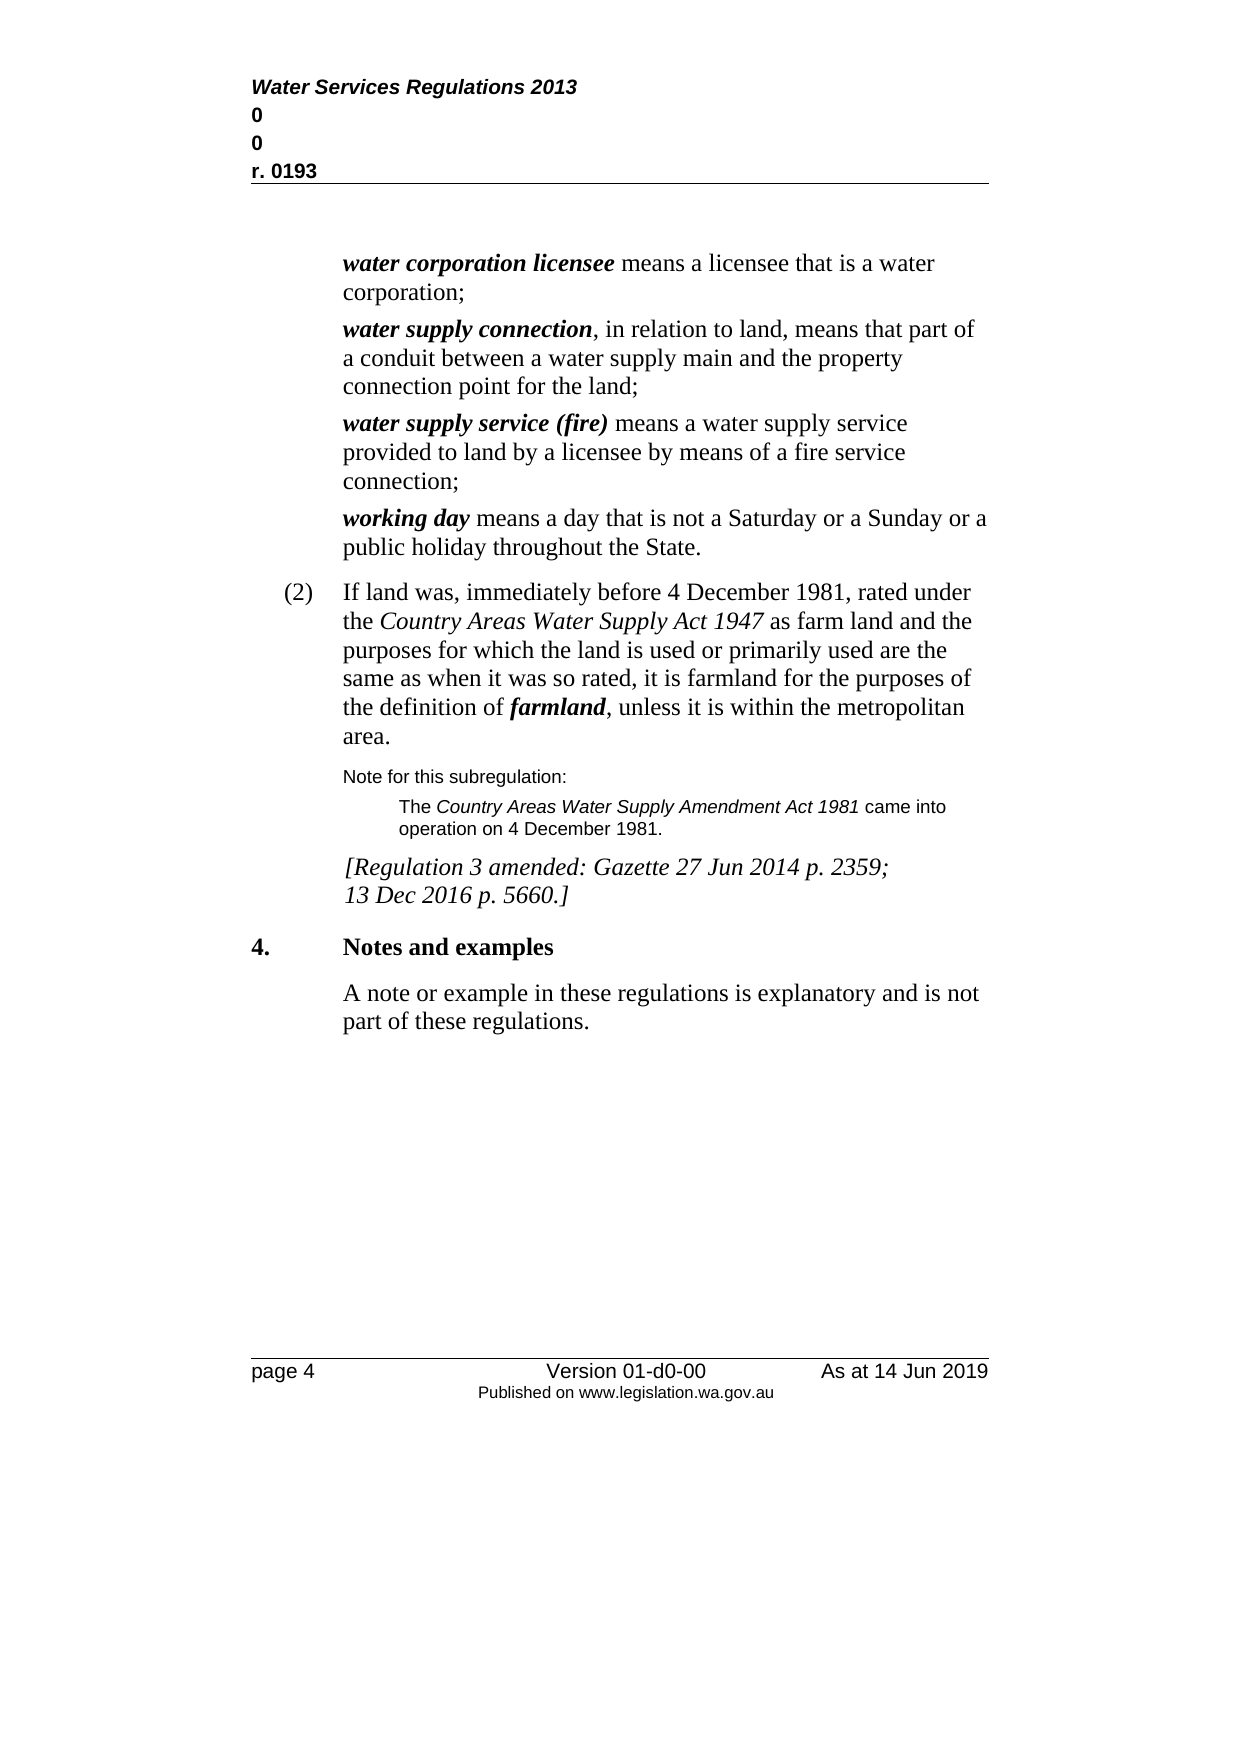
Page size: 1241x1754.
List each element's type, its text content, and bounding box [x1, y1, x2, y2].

text A note or example in these regulations is explanatory and is not part of these regulations. [251, 978, 989, 1035]
text working day means a day that is not a Saturday or a Sunday or a public holiday throughout the State. [251, 503, 989, 561]
text water corporation licensee means a licensee that is a water corporation; [251, 248, 989, 306]
text The Country Areas Water Supply Amendment Act 1981 came into operation on 4 December 1981. [251, 796, 989, 839]
text water supply connection, in relation to land, means that part of a conduit between a water supply main and the property connection point for the land; [251, 314, 989, 400]
text [Regulation 3 amended: Gazette 27 Jun 2014 p. 2359; 13 Dec 2016 p. 5660.] [251, 852, 989, 909]
subtitle 4. Notes and examples [251, 932, 989, 961]
text (2) If land was, immediately before 4 December 1981, rated under the Country Areas Water Supply Act 1947 as farm land and the purposes for which the land is used or primarily used are the same as when it was so rated, it is farmland for the purposes of the definition of farmland, unless it is within the metropolitan area. [251, 577, 989, 750]
subtitle Note for this subregulation: [251, 766, 989, 788]
text water supply service (fire) means a water supply service provided to land by a licensee by means of a fire service connection; [251, 408, 989, 495]
